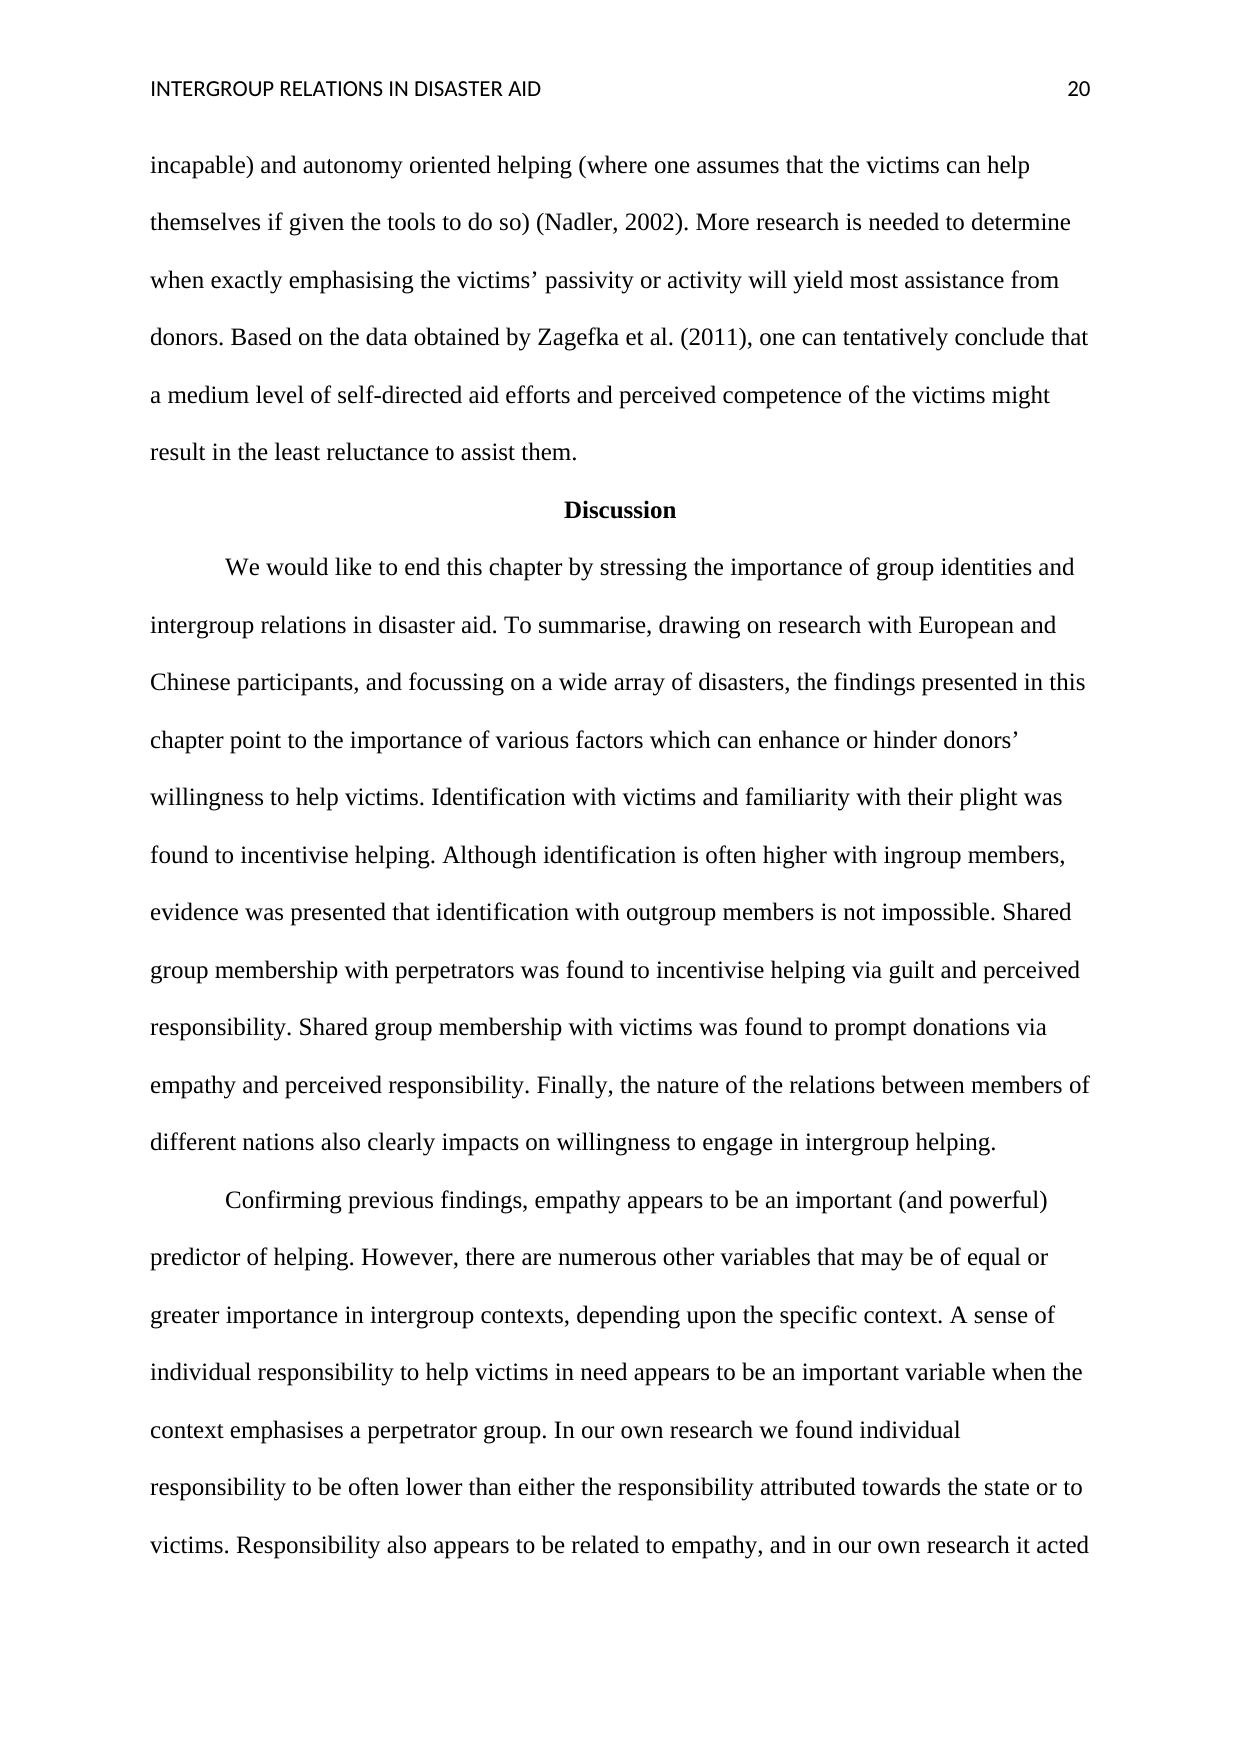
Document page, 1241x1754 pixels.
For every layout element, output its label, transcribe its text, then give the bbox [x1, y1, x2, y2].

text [150, 1185, 1090, 1559]
text We would like to end this chapter by stressing the importance of group identities and intergroup relations in disaster aid. To summarise, drawing on research with European and Chinese participants, and focussing on a wide array of disasters, the findings presented in this chapter point to the importance of various factors which can enhance or hinder donors’ willingness to help victims. Identification with victims and familiarity with their plight was found to incentivise helping. Although identification is often higher with ingroup members, evidence was presented that identification with outgroup members is not impossible. Shared group membership with perpetrators was found to incentivise helping via guilt and perceived responsibility. Shared group membership with victims was found to prompt donations via empathy and perceived responsibility. Finally, the nature of the relations between members of different nations also clearly impacts on willingness to engage in intergroup helping. [150, 552, 1090, 1156]
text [150, 150, 1090, 466]
subtitle Discussion [150, 495, 1090, 524]
